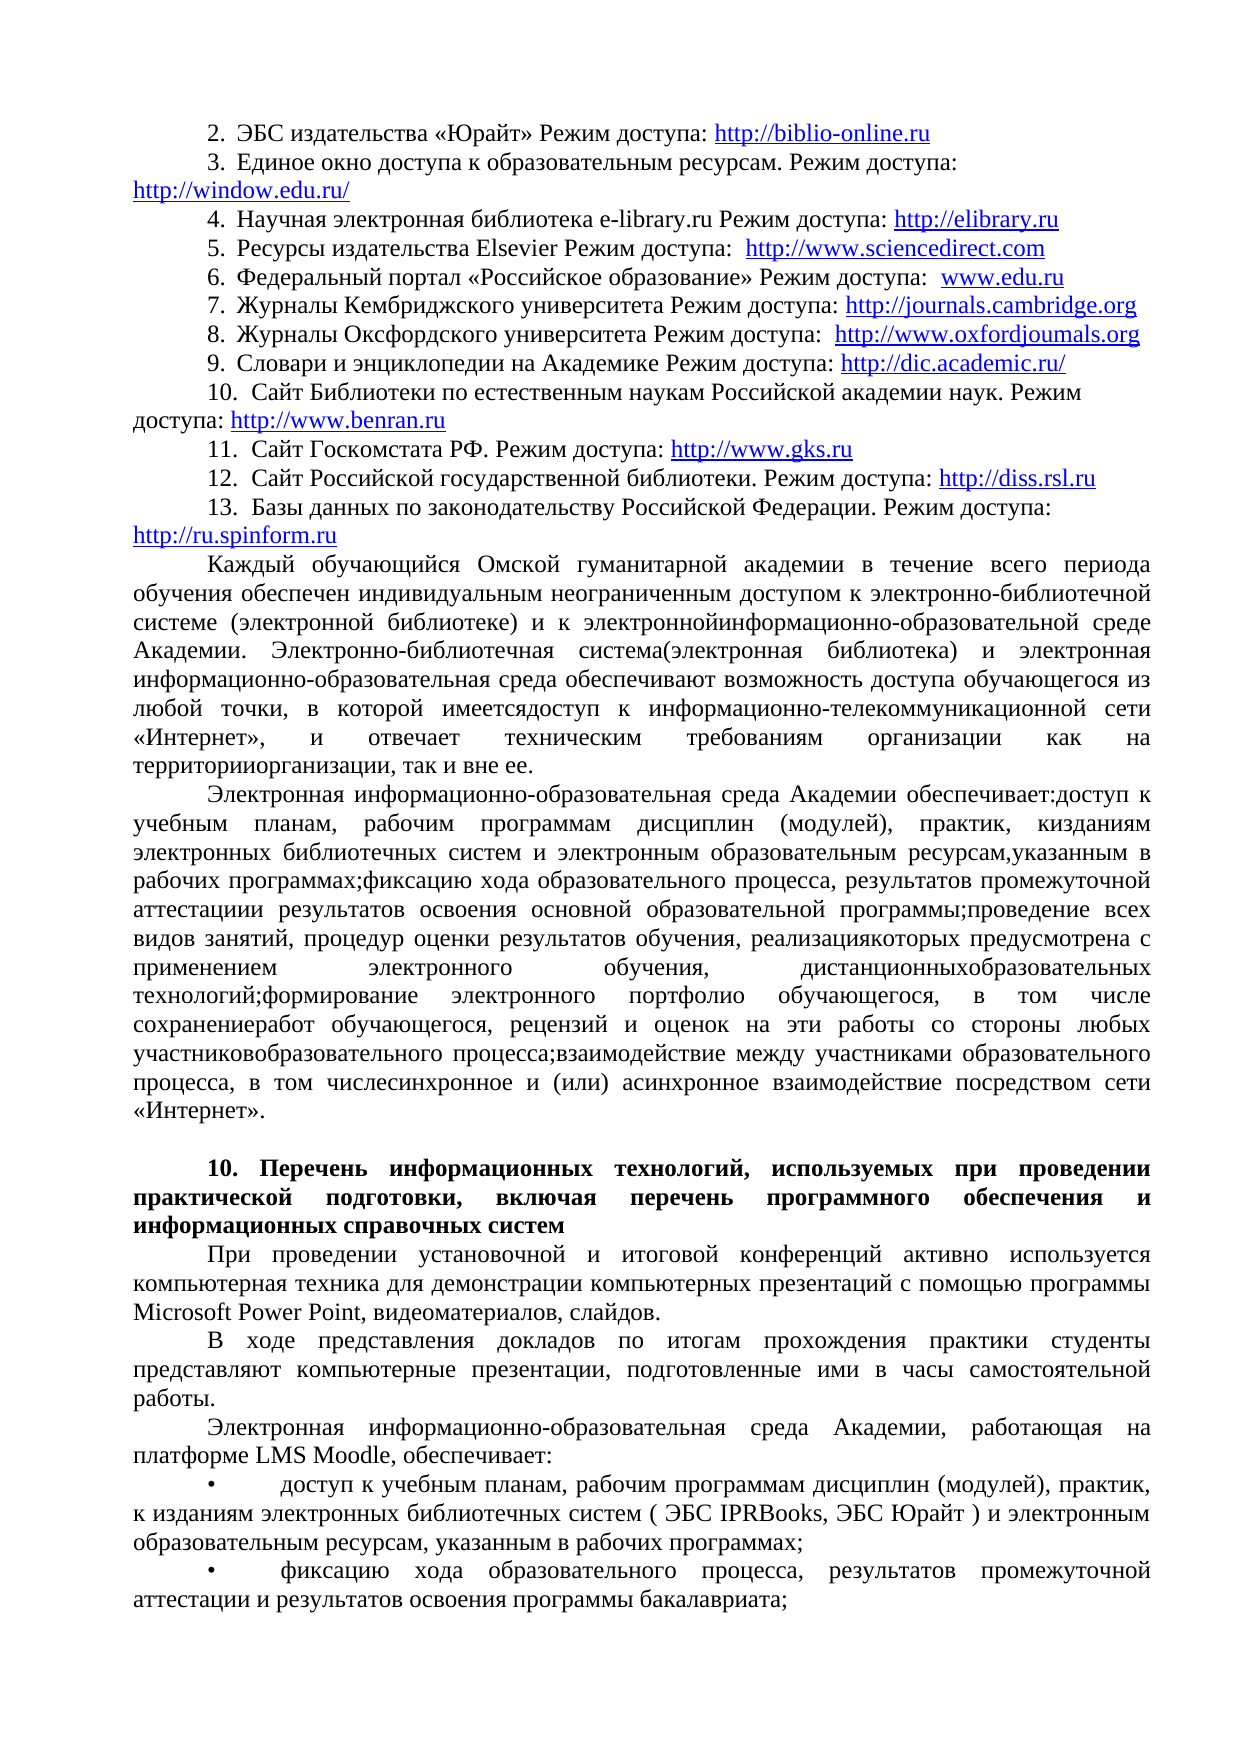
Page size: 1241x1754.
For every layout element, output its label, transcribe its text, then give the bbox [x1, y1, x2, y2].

list Журналы Оксфордского университета Режим доступа: http://www.oxfordjoumals.org [133, 319, 1152, 348]
text При проведении установочной и итоговой конференций активно используется компьютерная техника для демонстрации компьютерных презентаций с помощью программы Microsoft Power Point, видеоматериалов, слайдов. [133, 1239, 1152, 1326]
list Словари и энциклопедии на Академике Режим доступа: http://dic.academic.ru/ [133, 348, 1152, 377]
list Сайт Библиотеки по естественным наукам Российской академии наук. Режим доступа: http://www.benran.ru [133, 377, 1152, 434]
list Научная электронная библиотека e-library.ru Режим доступа: http://elibrary.ru [133, 204, 1152, 233]
list ЭБС издательства «Юрайт» Режим доступа: http://biblio-online.ru [133, 118, 1152, 147]
text • доступ к учебным планам, рабочим программам дисциплин (модулей), практик, к изданиям электронных библиотечных систем ( ЭБС IPRBooks, ЭБС Юрайт ) и электронным образовательным ресурсам, указанным в рабочих программах; [133, 1469, 1152, 1556]
list Ресурсы издательства Elsevier Режим доступа: http://www.sciencedirect.com [133, 233, 1152, 262]
list Единое окно доступа к образовательным ресурсам. Режим доступа: http://window.edu.ru/ [133, 147, 1152, 204]
text 10. Перечень информационных технологий, используемых при проведении практической подготовки, включая перечень программного обеспечения и информационных справочных систем [133, 1153, 1152, 1239]
list Базы данных по законодательству Российской Федерации. Режим доступа: http://ru.spinform.ru [133, 492, 1152, 549]
text Электронная информационно-образовательная среда Академии, работающая на платформе LMS Moodle, обеспечивает: [133, 1412, 1152, 1469]
text Электронная информационно-образовательная среда Академии обеспечивает:доступ к учебным планам, рабочим программам дисциплин (модулей), практик, кизданиям электронных библиотечных систем и электронным образовательным ресурсам,указанным в рабочих программах;фиксацию хода образовательного процесса, результатов промежуточной аттестациии результатов освоения основной образовательной программы;проведение всех видов занятий, процедур оценки результатов обучения, реализациякоторых предусмотрена с применением электронного обучения, дистанционныхобразовательных технологий;формирование электронного портфолио обучающегося, в том числе сохранениеработ обучающегося, рецензий и оценок на эти работы со стороны любых участниковобразовательного процесса;взаимодействие между участниками образовательного процесса, в том числесинхронное и (или) асинхронное взаимодействие посредством сети «Интернет». [133, 779, 1152, 1124]
text Каждый обучающийся Омской гуманитарной академии в течение всего периода обучения обеспечен индивидуальным неограниченным доступом к электронно-библиотечной системе (электронной библиотеке) и к электроннойинформационно-образовательной среде Академии. Электронно-библиотечная система(электронная библиотека) и электронная информационно-образовательная среда обеспечивают возможность доступа обучающегося из любой точки, в которой имеетсядоступ к информационно-телекоммуникационной сети «Интернет», и отвечает техническим требованиям организации как на территорииорганизации, так и вне ее. [133, 549, 1152, 779]
list Федеральный портал «Российское образование» Режим доступа: www.edu.ru [133, 262, 1152, 291]
text • фиксацию хода образовательного процесса, результатов промежуточной аттестации и результатов освоения программы бакалавриата; [133, 1556, 1152, 1613]
list Сайт Госкомстата РФ. Режим доступа: http://www.gks.ru [133, 434, 1152, 463]
text В ходе представления докладов по итогам прохождения практики студенты представляют компьютерные презентации, подготовленные ими в часы самостоятельной работы. [133, 1326, 1152, 1412]
list Журналы Кембриджского университета Режим доступа: http://journals.cambridge.org [133, 291, 1152, 319]
list Сайт Российской государственной библиотеки. Режим доступа: http://diss.rsl.ru [133, 463, 1152, 492]
